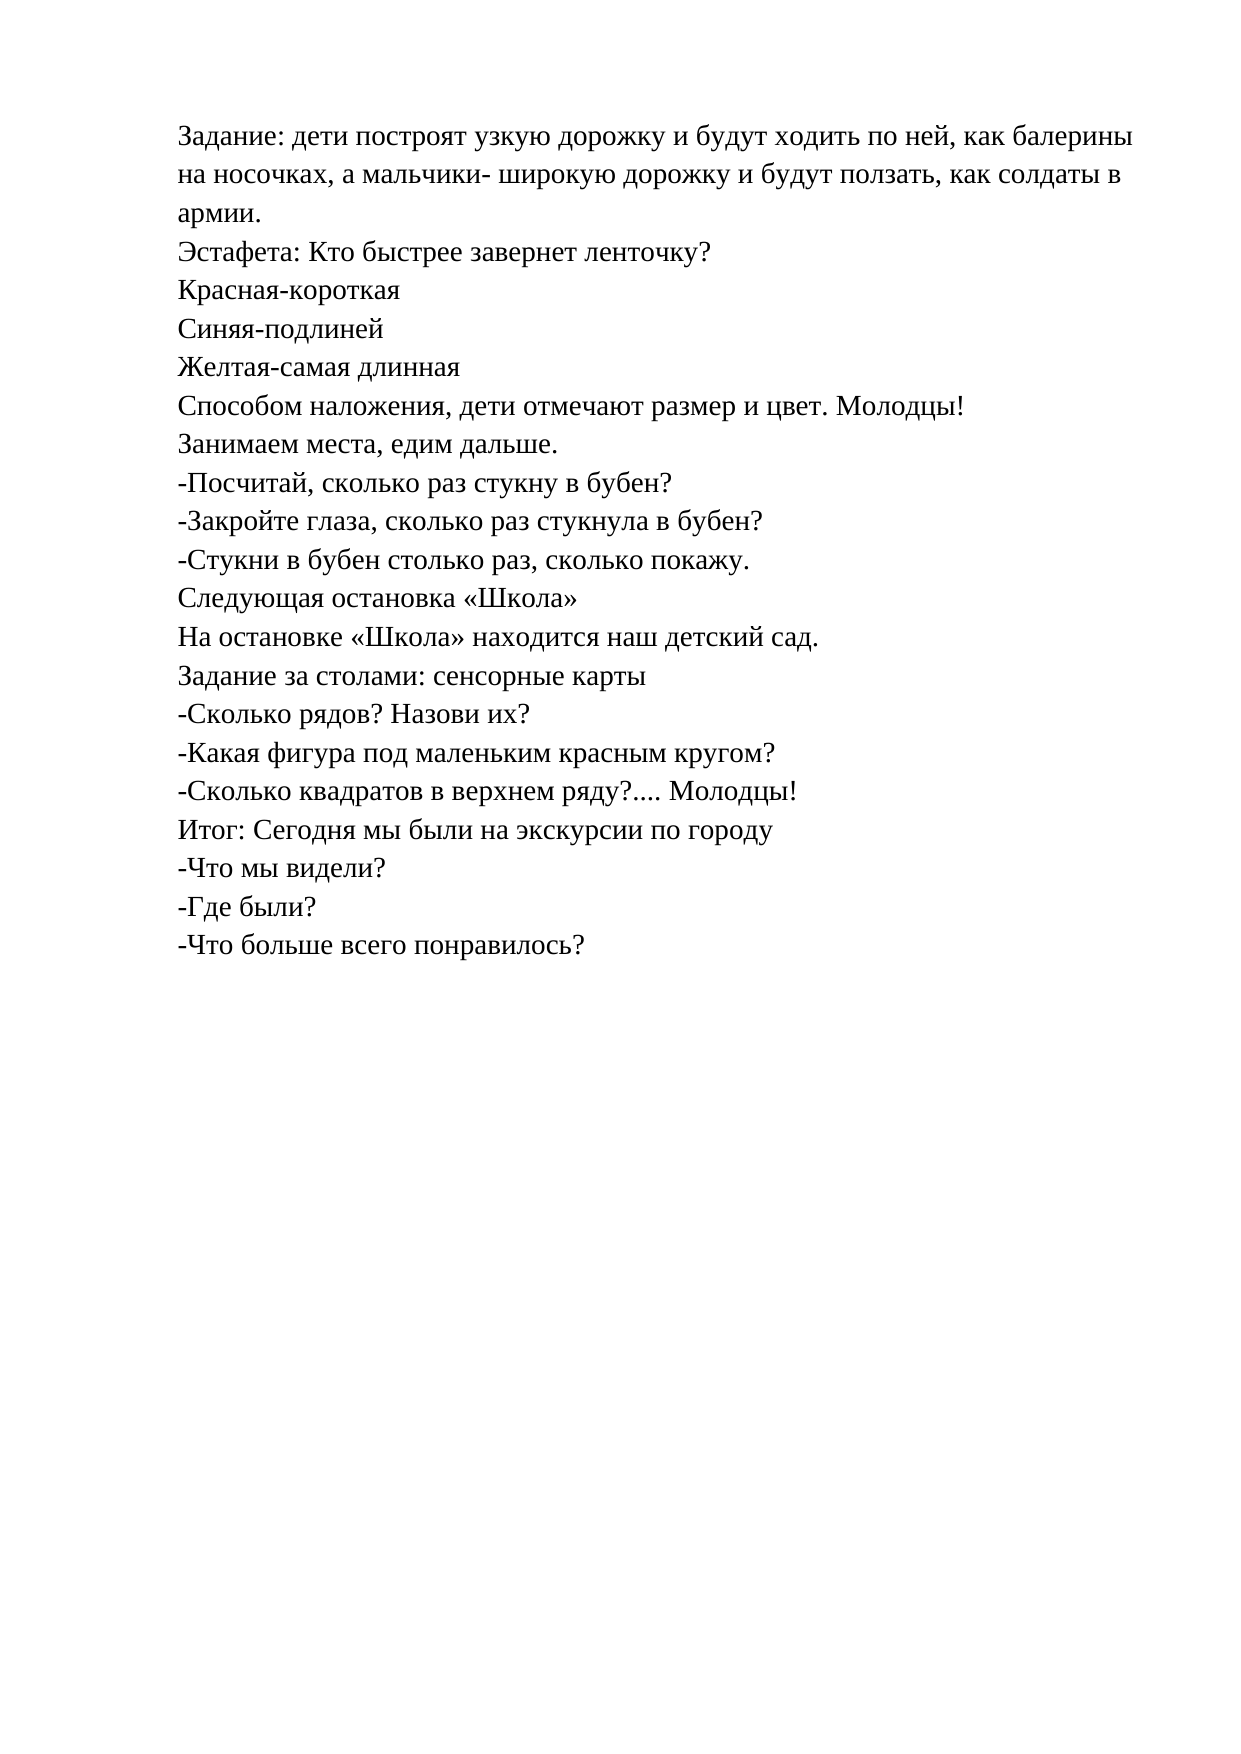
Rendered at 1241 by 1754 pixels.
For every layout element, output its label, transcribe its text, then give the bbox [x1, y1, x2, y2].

text -Посчитай, сколько раз стукну в бубен? [177, 465, 1152, 498]
text -Сколько квадратов в верхнем ряду?.... Молодцы! [177, 773, 1152, 807]
text -Что мы видели? [177, 850, 1152, 884]
text Красная-короткая [177, 272, 1152, 306]
text Задание: дети построят узкую дорожку и будут ходить по ней, как балерины на носочках, а мальчики- широкую дорожку и будут ползать, как солдаты в армии. [177, 118, 1152, 229]
text -Сколько рядов? Назови их? [177, 696, 1152, 730]
text Синяя-подлиней [177, 311, 1152, 344]
text -Что больше всего понравилось? [177, 927, 1152, 961]
text Итог: Сегодня мы были на экскурсии по городу [177, 812, 1152, 845]
text На остановке «Школа» находится наш детский сад. [177, 619, 1152, 653]
text -Закройте глаза, сколько раз стукнула в бубен? [177, 503, 1152, 537]
text Задание за столами: сенсорные карты [177, 658, 1152, 691]
text Следующая остановка «Школа» [177, 581, 1152, 614]
text Способом наложения, дети отмечают размер и цвет. Молодцы! [177, 388, 1152, 421]
text -Какая фигура под маленьким красным кругом? [177, 735, 1152, 768]
text -Стукни в бубен столько раз, сколько покажу. [177, 542, 1152, 576]
text Эстафета: Кто быстрее завернет ленточку? [177, 234, 1152, 267]
text Желтая-самая длинная [177, 349, 1152, 383]
text -Где были? [177, 889, 1152, 922]
text Занимаем места, едим дальше. [177, 426, 1152, 460]
